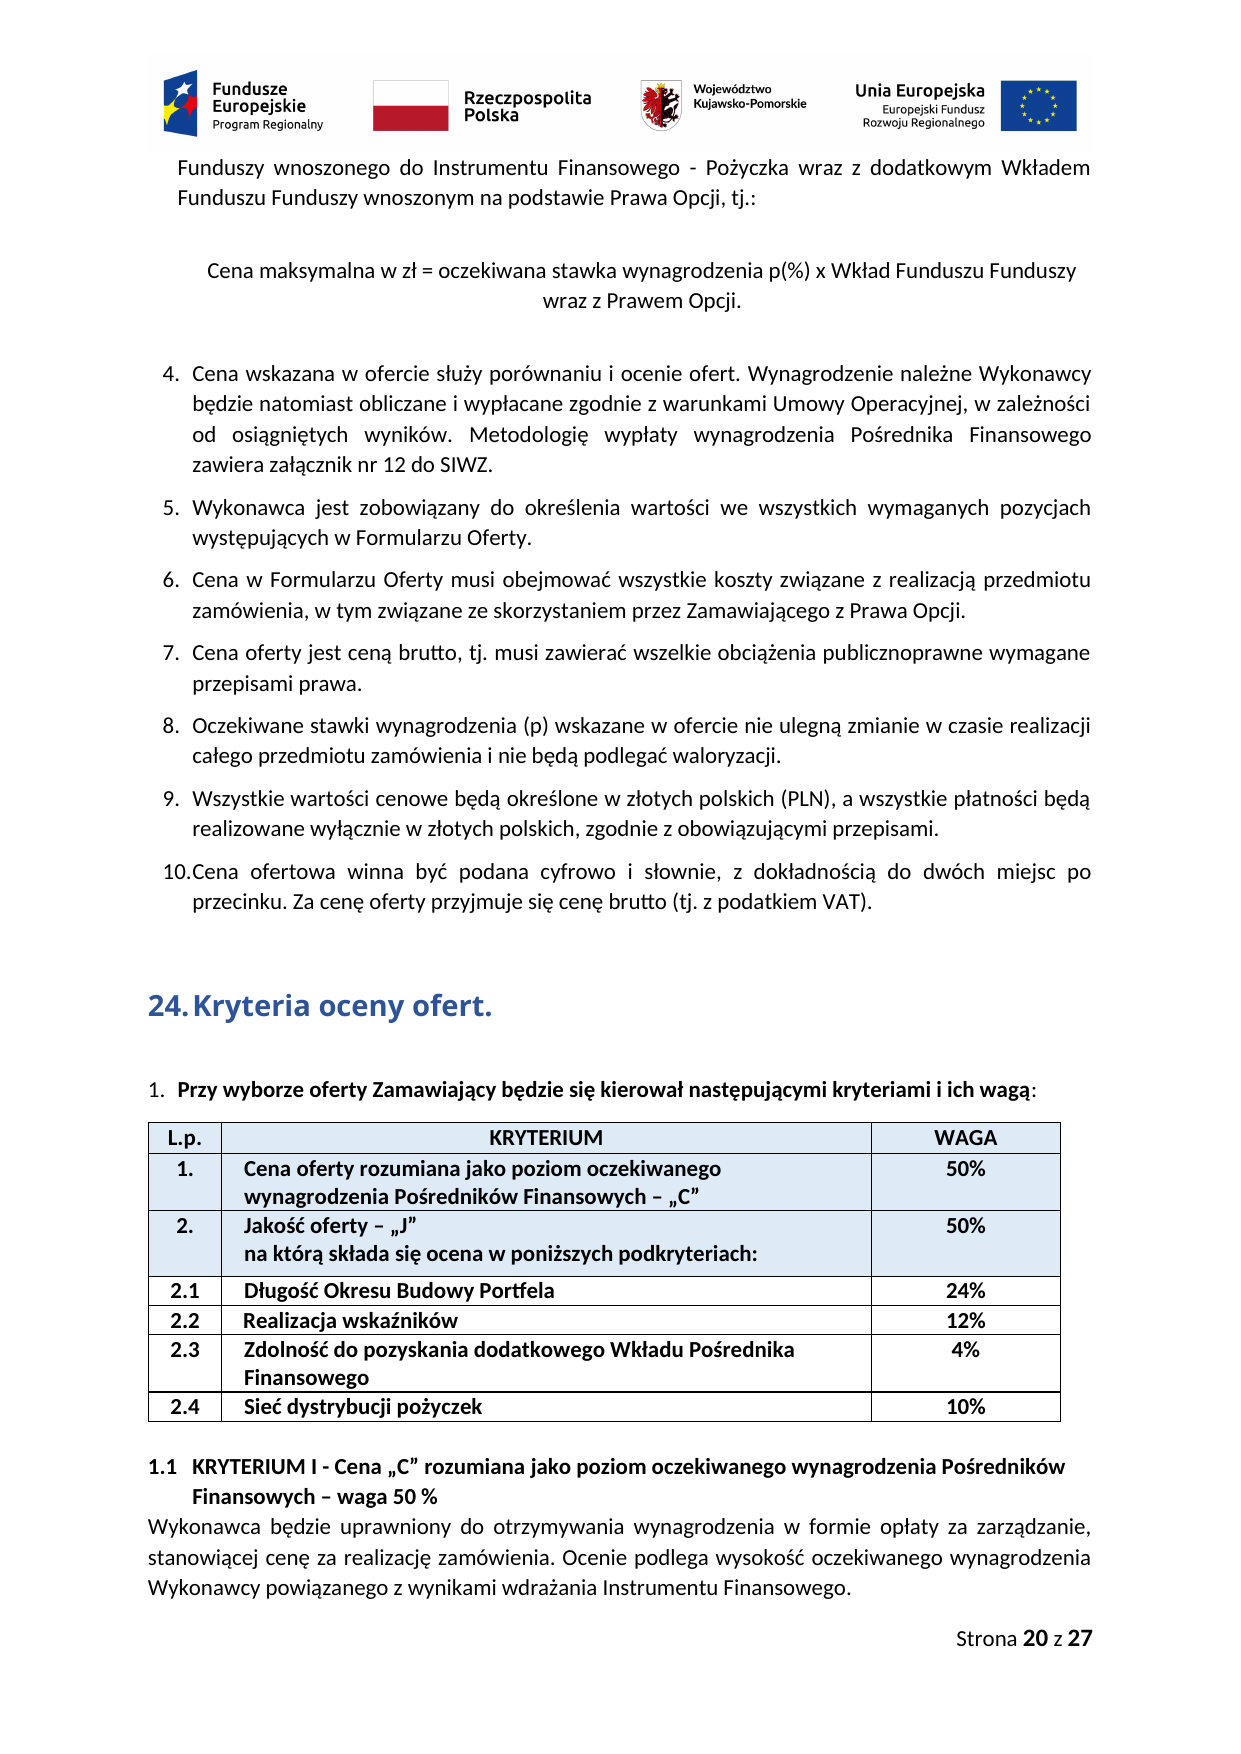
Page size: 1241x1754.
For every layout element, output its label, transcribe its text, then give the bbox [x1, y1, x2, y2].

table_cell 12% [872, 1306, 1060, 1334]
table_cell 24% [872, 1277, 1060, 1305]
table_cell [222, 1211, 871, 1276]
table_cell [222, 1393, 871, 1421]
list Cena oferty jest ceną brutto, tj. musi zawierać wszelkie obciążenia publicznoprawne wymagane przepisami prawa. [162, 638, 1093, 697]
table_cell 2.2 [149, 1306, 221, 1334]
table_cell [222, 1335, 871, 1391]
table_cell 1. [149, 1154, 221, 1210]
list Cena maksymalna w zł = oczekiwana stawka wynagrodzenia p(%) x Wkład Funduszu Funduszy wraz z Prawem Opcji. [192, 256, 1093, 314]
table_cell 10% [872, 1393, 1060, 1421]
table_cell 2. [149, 1211, 221, 1276]
subtitle Kryteria oceny ofert. [148, 985, 1093, 1025]
table_cell 4% [872, 1335, 1060, 1391]
picture [147, 53, 1093, 153]
list Cena ofertowa winna być podana cyfrowo i słownie, z dokładnością do dwóch miejsc po przecinku. Za cenę oferty przyjmuje się cenę brutto (tj. z podatkiem VAT). [162, 857, 1093, 915]
table_cell 2.4 [149, 1393, 221, 1421]
table_cell [222, 1154, 871, 1210]
table_cell 2.1 [149, 1277, 221, 1305]
table_header KRYTERIUM [222, 1123, 871, 1153]
table_cell 2.3 [149, 1335, 221, 1391]
text Wykonawca będzie uprawniony do otrzymywania wynagrodzenia w formie opłaty za zarządzanie, stanowiącej cenę za realizację zamówienia. Ocenie podlega wysokość oczekiwanego wynagrodzenia Wykonawcy powiązanego z wynikami wdrażania Instrumentu Finansowego. [148, 1512, 1093, 1601]
table_header WAGA [872, 1123, 1060, 1153]
table_cell 50% [872, 1211, 1060, 1276]
table_cell [222, 1277, 871, 1305]
table_header L.p. [149, 1123, 221, 1153]
list Wszystkie wartości cenowe będą określone w złotych polskich (PLN), a wszystkie płatności będą realizowane wyłącznie w złotych polskich, zgodnie z obowiązującymi przepisami. [162, 784, 1093, 842]
table_cell 50% [872, 1154, 1060, 1210]
list Przy wyborze oferty Zamawiający będzie się kierował następującymi kryteriami i ich wagą: [148, 1075, 1093, 1103]
list Oczekiwane stawki wynagrodzenia (p) wskazane w ofercie nie ulegną zmianie w czasie realizacji całego przedmiotu zamówienia i nie będą podlegać waloryzacji. [162, 711, 1093, 769]
list KRYTERIUM I - Cena „C” rozumiana jako poziom oczekiwanego wynagrodzenia Pośredników Finansowych – waga 50 % [148, 1452, 1093, 1510]
list Wykonawca jest zobowiązany do określenia wartości we wszystkich wymaganych pozycjach występujących w Formularzu Oferty. [162, 493, 1093, 551]
list Cena w Formularzu Oferty musi obejmować wszystkie koszty związane z realizacją przedmiotu zamówienia, w tym związane ze skorzystaniem przez Zamawiającego z Prawa Opcji. [162, 566, 1093, 624]
list Cena wskazana w ofercie służy porównaniu i ocenie ofert. Wynagrodzenie należne Wykonawcy będzie natomiast obliczane i wypłacane zgodnie z warunkami Umowy Operacyjnej, w zależności od osiągniętych wyników. Metodologię wypłaty wynagrodzenia Pośrednika Finansowego zawiera załącznik nr 12 do SIWZ. [162, 359, 1093, 478]
table_cell Realizacja wskaźników [222, 1306, 871, 1334]
